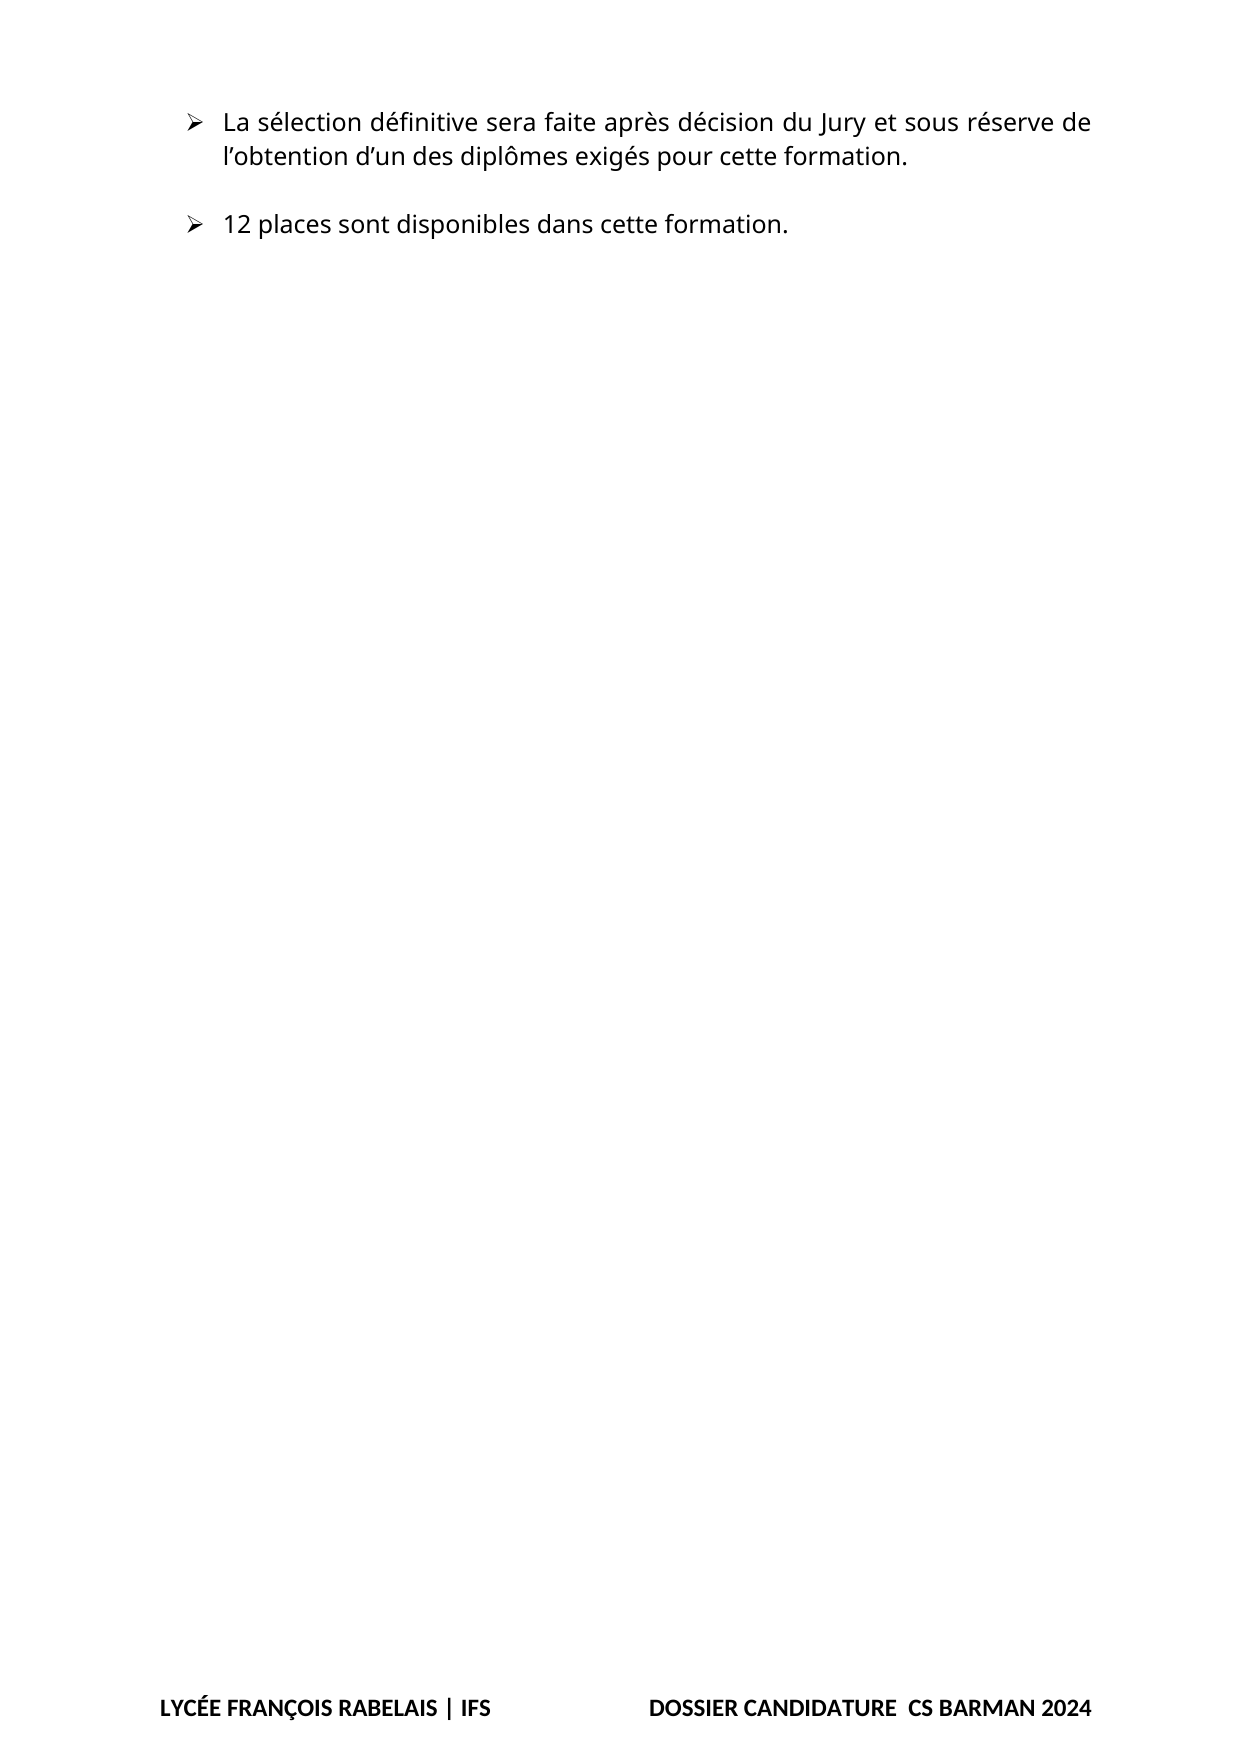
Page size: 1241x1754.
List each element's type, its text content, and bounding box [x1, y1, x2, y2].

list 12 places sont disponibles dans cette formation. [185, 207, 1093, 241]
list La sélection définitive sera faite après décision du Jury et sous réserve de l’obtention d’un des diplômes exigés pour cette formation. [185, 105, 1093, 173]
